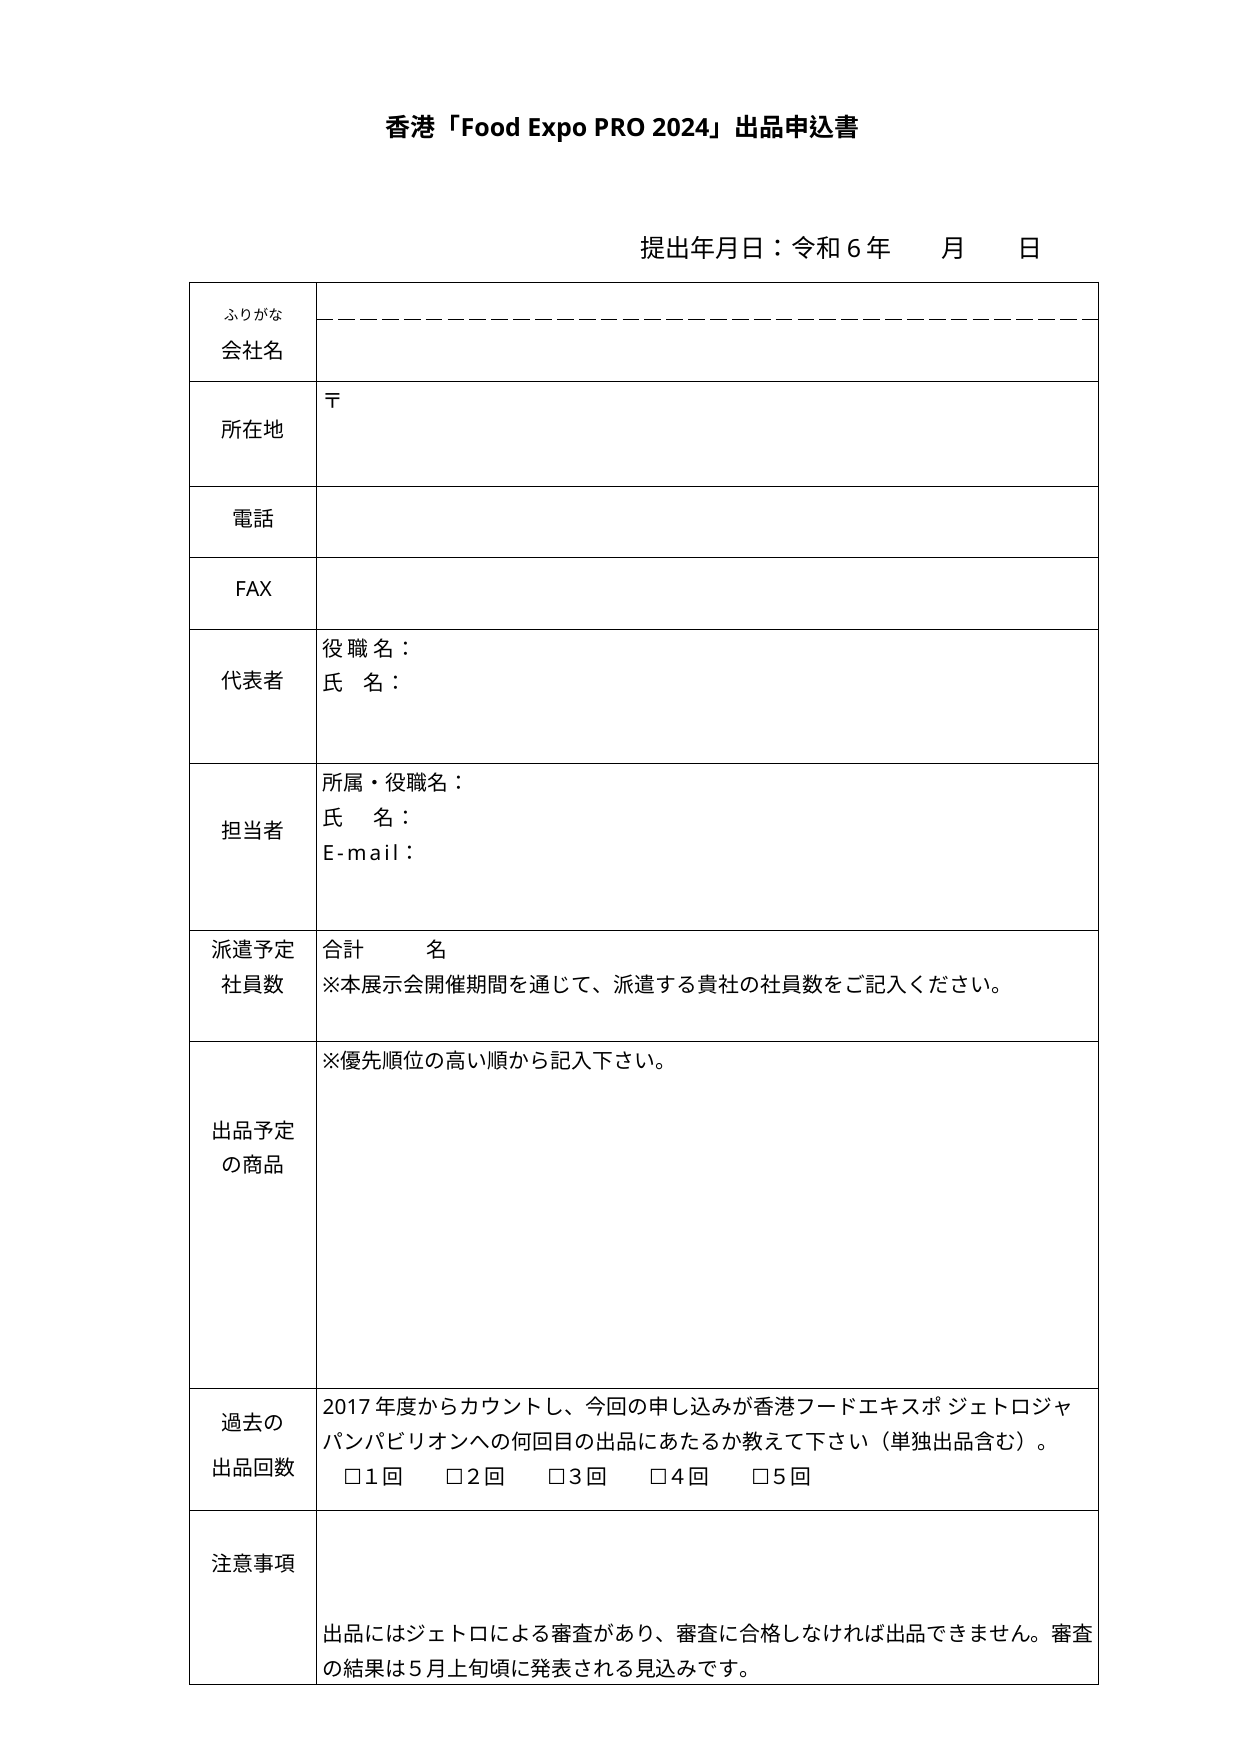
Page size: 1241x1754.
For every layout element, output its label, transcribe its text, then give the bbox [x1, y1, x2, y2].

table_cell 出品にはジェトロによる審査があり、審査に合格しなければ出品できません。審査の結果は５月上旬頃に発表される見込みです。 [317, 1511, 1098, 1684]
table_cell [317, 487, 1098, 557]
table_cell FAX [190, 558, 316, 628]
table_cell 電話 [190, 487, 316, 557]
table_cell [317, 558, 1098, 628]
table_cell [317, 319, 1098, 381]
table_cell ※優先順位の高い順から記入下さい。 [317, 1042, 1098, 1387]
table_cell 過去の 出品回数 [190, 1389, 316, 1510]
table_cell 注意事項 [190, 1511, 316, 1684]
table_cell 合計 名 ※本展示会開催期間を通じて、派遣する貴社の社員数をご記入ください。 [317, 931, 1098, 1041]
table_cell 所属・役職名： 氏 名： E-mail： [317, 764, 1098, 930]
table_header ふりがな 会社名 [190, 283, 316, 381]
table_cell 所在地 [190, 382, 316, 486]
table_cell 役職名： 氏名： [317, 630, 1098, 763]
table_cell 2017年度からカウントし、今回の申し込みが香港フードエキスポ ジェトロジャパンパビリオンへの何回目の出品にあたるか教えて下さい（単独出品含む）。 １回 ２回 ３回 ４回 ５回 [317, 1389, 1098, 1510]
table_cell 代表者 [190, 630, 316, 763]
text 香港「Food Expo PRO 2024」出品申込書 [177, 91, 1068, 160]
table_cell 派遣予定 社員数 [190, 931, 316, 1041]
text 提出年月日：令和6年 月 日 [177, 212, 1042, 282]
table_cell 担当者 [190, 764, 316, 930]
table_cell 〒 [317, 382, 1098, 486]
table_cell 出品予定 の商品 [190, 1042, 316, 1387]
table_header [317, 283, 1098, 319]
